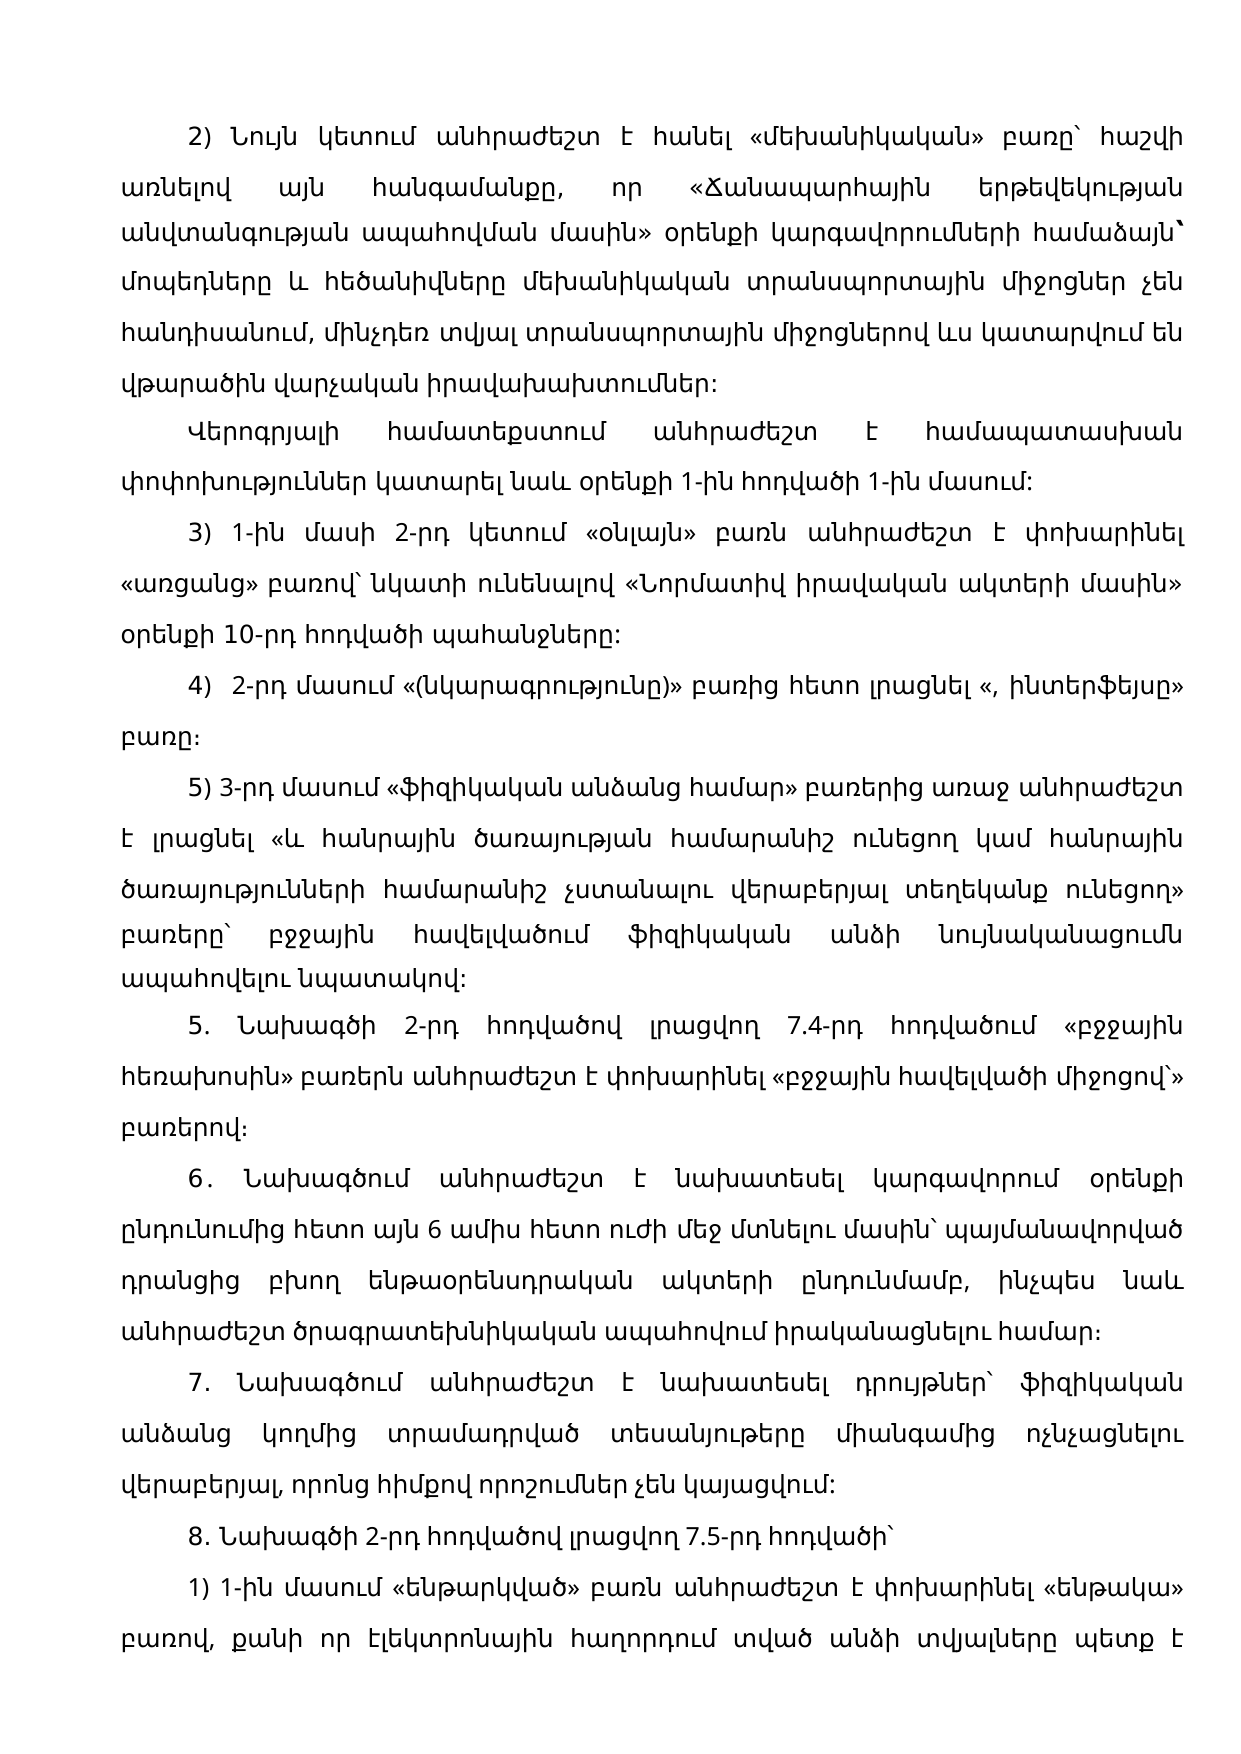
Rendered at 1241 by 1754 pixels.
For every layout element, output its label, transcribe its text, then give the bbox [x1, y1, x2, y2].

text 3) 1-ին մասի 2-րդ կետում «օնլայն» բառն անհրաժեշտ է փոխարինել «առցանց» բառով՝ նկատի ունենալով «Նորմատիվ իրավական ակտերի մասին» օրենքի 10-րդ հոդվածի պահանջները: [120, 514, 1184, 650]
text 6․ Նախագծում անհրաժեշտ է նախատեսել կարգավորում օրենքի ընդունումից հետո այն 6 ամիս հետո ուժի մեջ մտնելու մասին՝ պայմանավորված դրանցից բխող ենթաօրենսդրական ակտերի ընդունմամբ, ինչպես նաև անհրաժեշտ ծրագրատեխնիկական ապահովում իրականացնելու համար։ [120, 1161, 1184, 1348]
text 5. Նախագծի 2-րդ հոդվածով լրացվող 7.4-րդ հոդվածում «բջջային հեռախոսին» բառերն անհրաժեշտ է փոխարինել «բջջային հավելվածի միջոցով՝» բառերով։ [120, 1008, 1184, 1144]
text 2) Նույն կետում անհրաժեշտ է հանել «մեխանիկական» բառը՝ հաշվի առնելով այն հանգամանքը, որ «Ճանապարհային երթեվեկության անվտանգության ապահովման մասին» օրենքի կարգավորումների համաձայն՝ մոպեդները և հեծանիվները մեխանիկական տրանսպորտային միջոցներ չեն հանդիսանում, մինչդեռ տվյալ տրանսպորտային միջոցներով ևս կատարվում են վթարածին վարչական իրավախախտումներ: [120, 118, 1184, 400]
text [120, 1569, 1184, 1654]
text 7. Նախագծում անհրաժեշտ է նախատեսել դրույթներ՝ ֆիզիկական անձանց կողմից տրամադրված տեսանյութերը միանգամից ոչնչացնելու վերաբերյալ, որոնց հիմքով որոշումներ չեն կայացվում: [120, 1365, 1184, 1501]
text 4) 2-րդ մասում «(նկարագրությունը)» բառից հետո լրացնել «, ինտերֆեյսը» բառը։ [120, 667, 1184, 752]
text 5) 3-րդ մասում «ֆիզիկական անձանց համար» բառերից առաջ անհրաժեշտ է լրացնել «և հանրային ծառայության համարանիշ ունեցող կամ հանրային ծառայությունների համարանիշ չստանալու վերաբերյալ տեղեկանք ունեցող» բառերը՝ բջջային հավելվածում ֆիզիկական անձի նույնականացումն ապահովելու նպատակով: [120, 769, 1184, 993]
text Վերոգրյալի համատեքստում անհրաժեշտ է համապատասխան փոփոխություններ կատարել նաև օրենքի 1-ին հոդվածի 1-ին մասում: [120, 417, 1184, 497]
text 8. Նախագծի 2-րդ հոդվածով լրացվող 7.5-րդ հոդվածի՝ [120, 1518, 1184, 1552]
